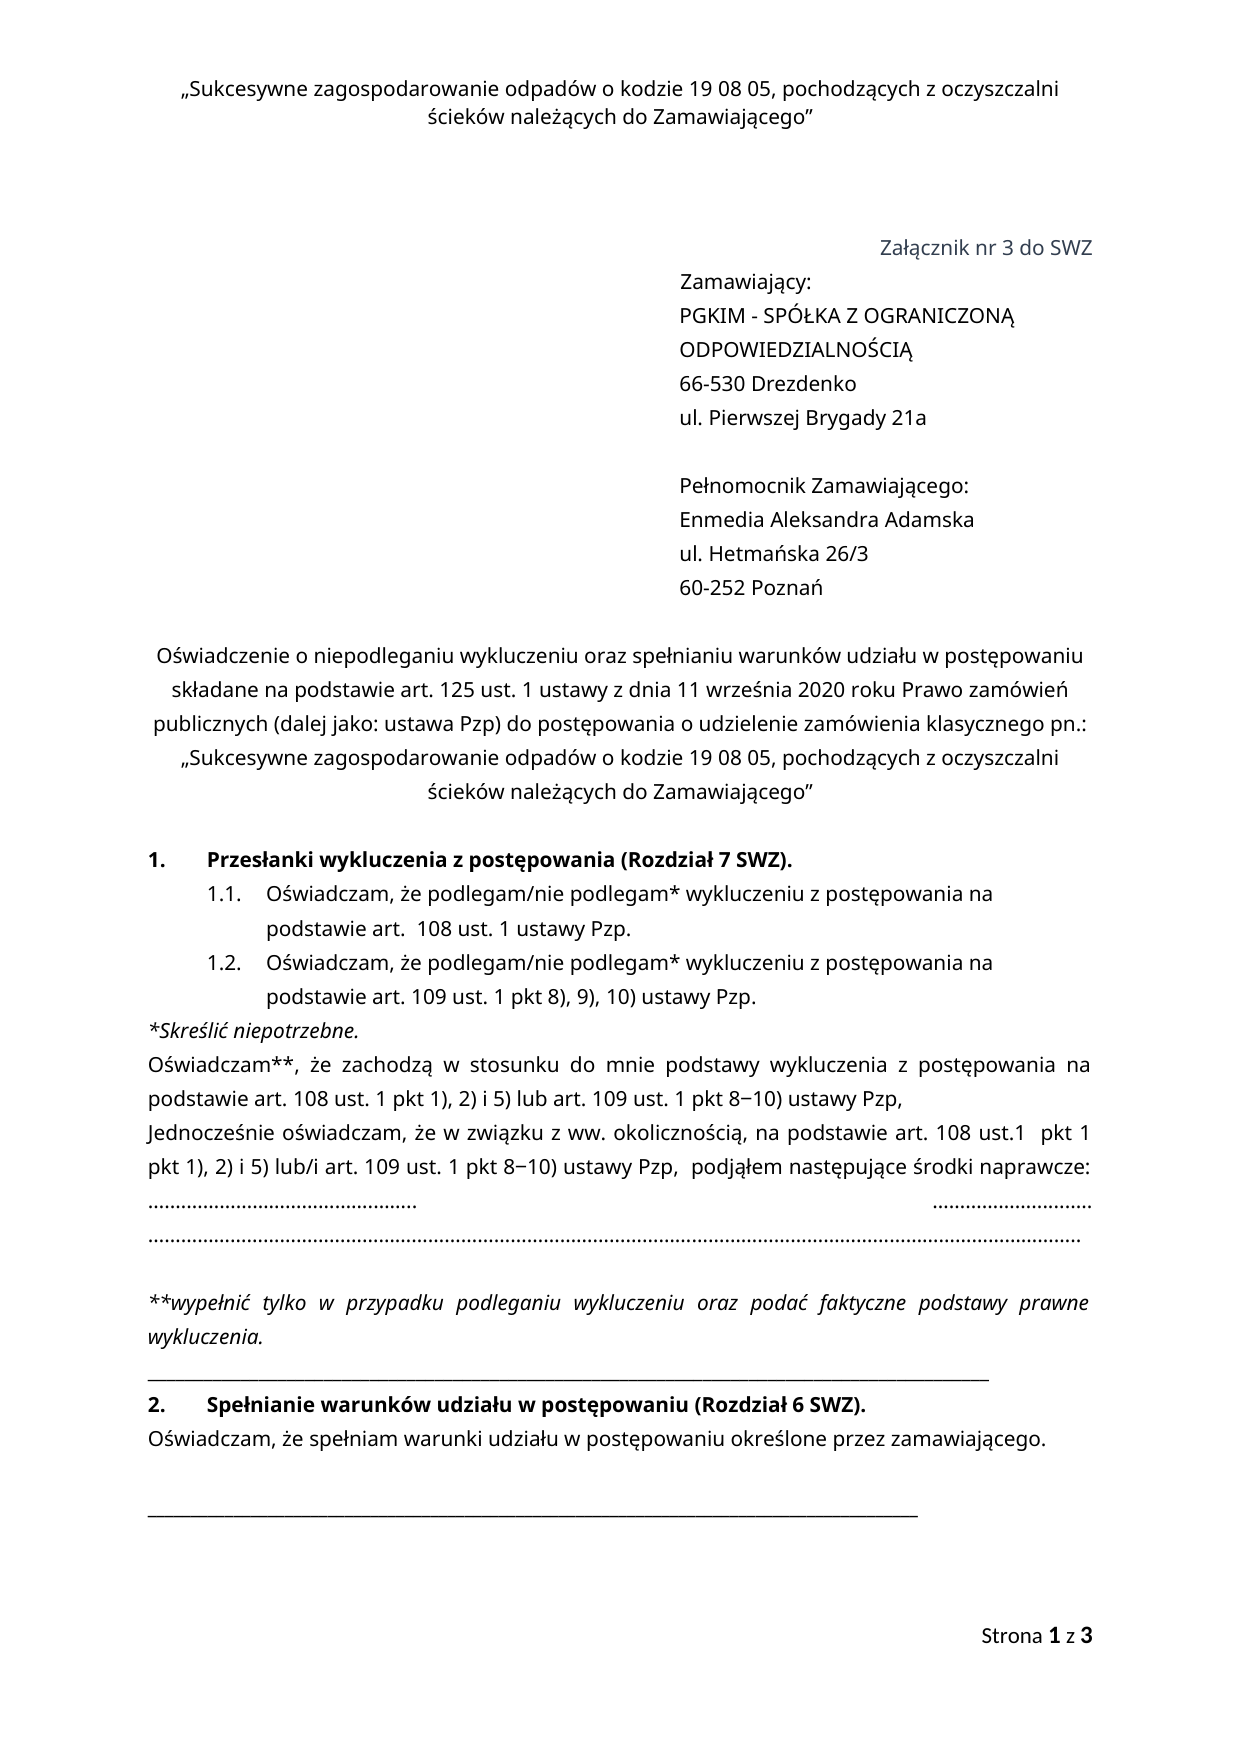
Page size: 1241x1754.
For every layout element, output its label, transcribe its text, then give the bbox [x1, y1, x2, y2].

text Enmedia Aleksandra Adamska [635, 505, 1093, 534]
text Zamawiający: [148, 267, 1093, 295]
text ul. Hetmańska 26/3 [635, 539, 1093, 568]
text ___________________________________________________________________________________________ [148, 1356, 1093, 1384]
text 66-530 Drezdenko [679, 369, 1093, 397]
text Oświadczam**, że zachodzą w stosunku do mnie podstawy wykluczenia z postępowania na podstawie art. 108 ust. 1 pkt 1), 2) i 5) lub art. 109 ust. 1 pkt 8‒10) ustawy Pzp, [148, 1050, 1093, 1112]
text Oświadczenie o niepodleganiu wykluczeniu oraz spełnianiu warunków udziału w postępowaniu [148, 641, 1093, 669]
text 60-252 Poznań [635, 573, 1093, 602]
list Oświadczam, że podlegam/nie podlegam* wykluczeniu z postępowania na podstawie art. 109 ust. 1 pkt 8), 9), 10) ustawy Pzp. [207, 948, 1093, 1010]
text **wypełnić tylko w przypadku podleganiu wykluczeniu oraz podać faktyczne podstawy prawne wykluczenia. [148, 1288, 1093, 1350]
text PGKIM - SPÓŁKA Z OGRANICZONĄ ODPOWIEDZIALNOŚCIĄ [679, 301, 1093, 363]
text Załącznik nr 3 do SWZ [738, 233, 1093, 261]
list Oświadczam, że podlegam/nie podlegam* wykluczeniu z postępowania na podstawie art. 108 ust. 1 ustawy Pzp. [207, 879, 1093, 942]
text składane na podstawie art. 125 ust. 1 ustawy z dnia 11 września 2020 roku Prawo zamówień publicznych (dalej jako: ustawa Pzp) do postępowania o udzielenie zamówienia klasycznego pn.: „Sukcesywne zagospodarowanie odpadów o kodzie 19 08 05, pochodzących z oczyszczalni ścieków należących do Zamawiającego” [148, 675, 1093, 806]
text Oświadczam, że spełniam warunki udziału w postępowaniu określone przez zamawiającego. [148, 1424, 1093, 1453]
text *Skreślić niepotrzebne. [148, 1016, 1093, 1044]
list Spełnianie warunków udziału w postępowaniu (Rozdział 6 SWZ). [148, 1390, 1093, 1418]
list Przesłanki wykluczenia z postępowania (Rozdział 7 SWZ). [148, 846, 1093, 874]
text Jednocześnie oświadczam, że w związku z ww. okolicznością, na podstawie art. 108 ust.1 pkt 1 pkt 1), 2) i 5) lub/i art. 109 ust. 1 pkt 8‒10) ustawy Pzp, podjąłem następujące środki naprawcze: ….……………………………….…….. ………………...........…………………………………………………………………………………………………………………………………………………….. [148, 1118, 1093, 1249]
text Pełnomocnik Zamawiającego: [635, 471, 1093, 500]
list __________________________________________________________________________________________ [148, 1492, 1093, 1521]
text ul. Pierwszej Brygady 21a [679, 403, 1093, 432]
